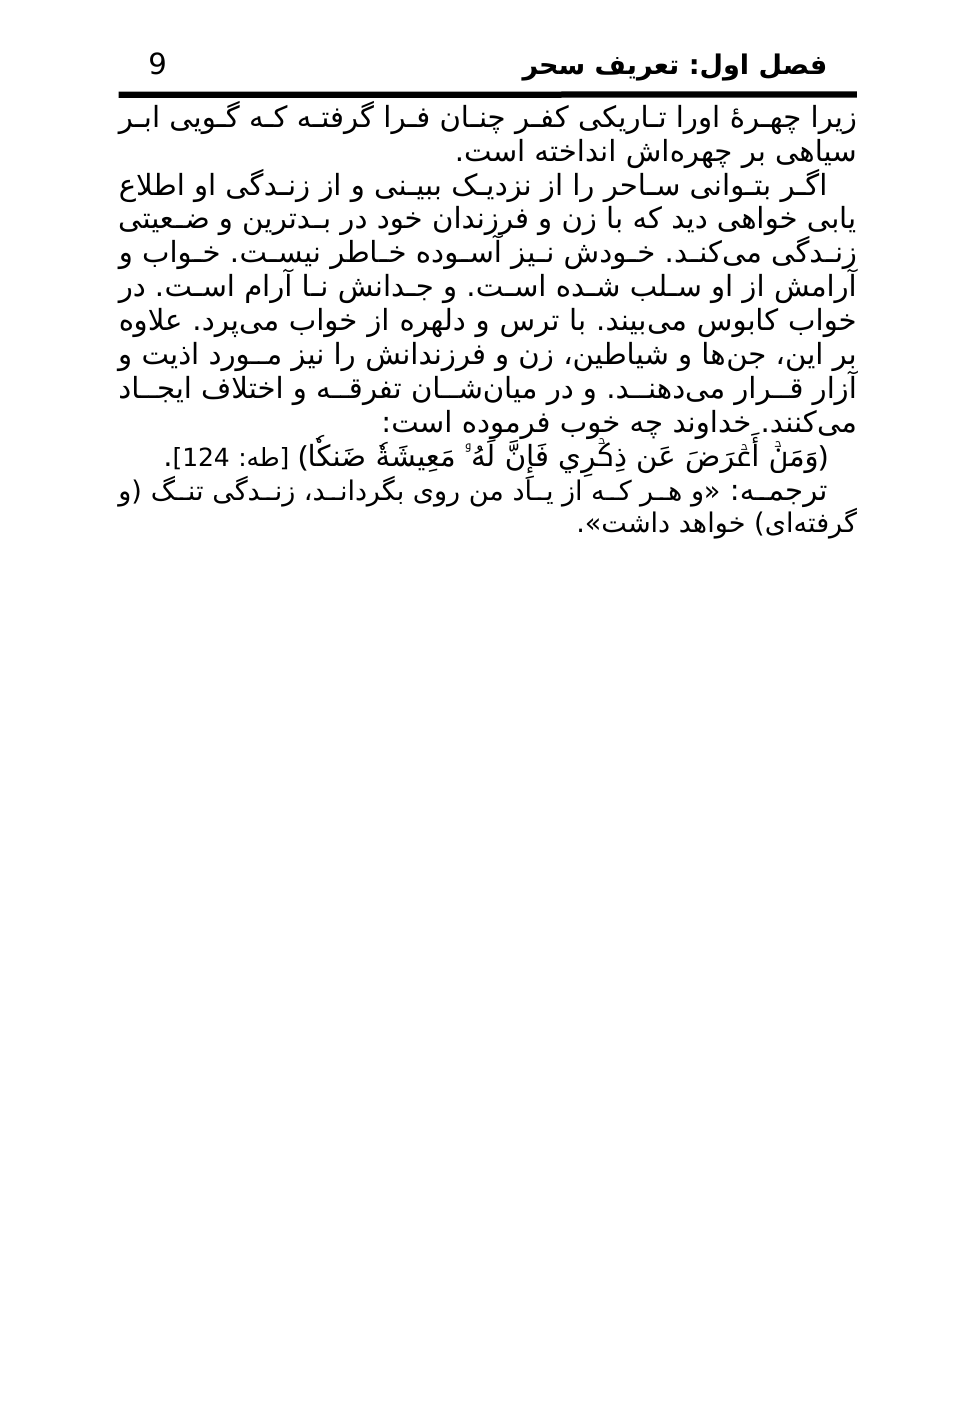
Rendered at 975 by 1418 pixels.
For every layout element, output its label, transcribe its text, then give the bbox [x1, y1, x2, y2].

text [118, 100, 857, 168]
text ترجمه: «و هر که از یاد من روی بگرداند، زندگی تنگ (‌و گرفته‌ای‌) خواهد داشت». [118, 473, 857, 539]
text اگر بتوانی ساحر را از نزدیک ببینی و از زندگی او اطلاع یابی خواهی دید که با زن و فرزندان خود در بدترین و ضعیتی زندگی می‌کند. خودش نیز آسوده خاطر نیست. خواب و آرامش از او سلب شده است. و جدانش نا آرام است. در خواب کابوس می‌بیند. با ترس و دلهره از خواب می‌پرد. علاوه بر این، جن‌ها و شیاطین، زن و فرزندانش را نیز مورد اذیت و آزار قرار می‌دهند. و در میان‌شان تفرقه و اختلاف ایجاد می‌کنند. خداوند چه خوب فرموده است: [118, 168, 857, 439]
text ﴿وَمَنۡ أَعۡرَضَ عَن ذِكۡرِي فَإِنَّ لَهُۥ مَعِيشَةٗ ضَنكٗا﴾ [طه: 124]. [118, 439, 857, 473]
